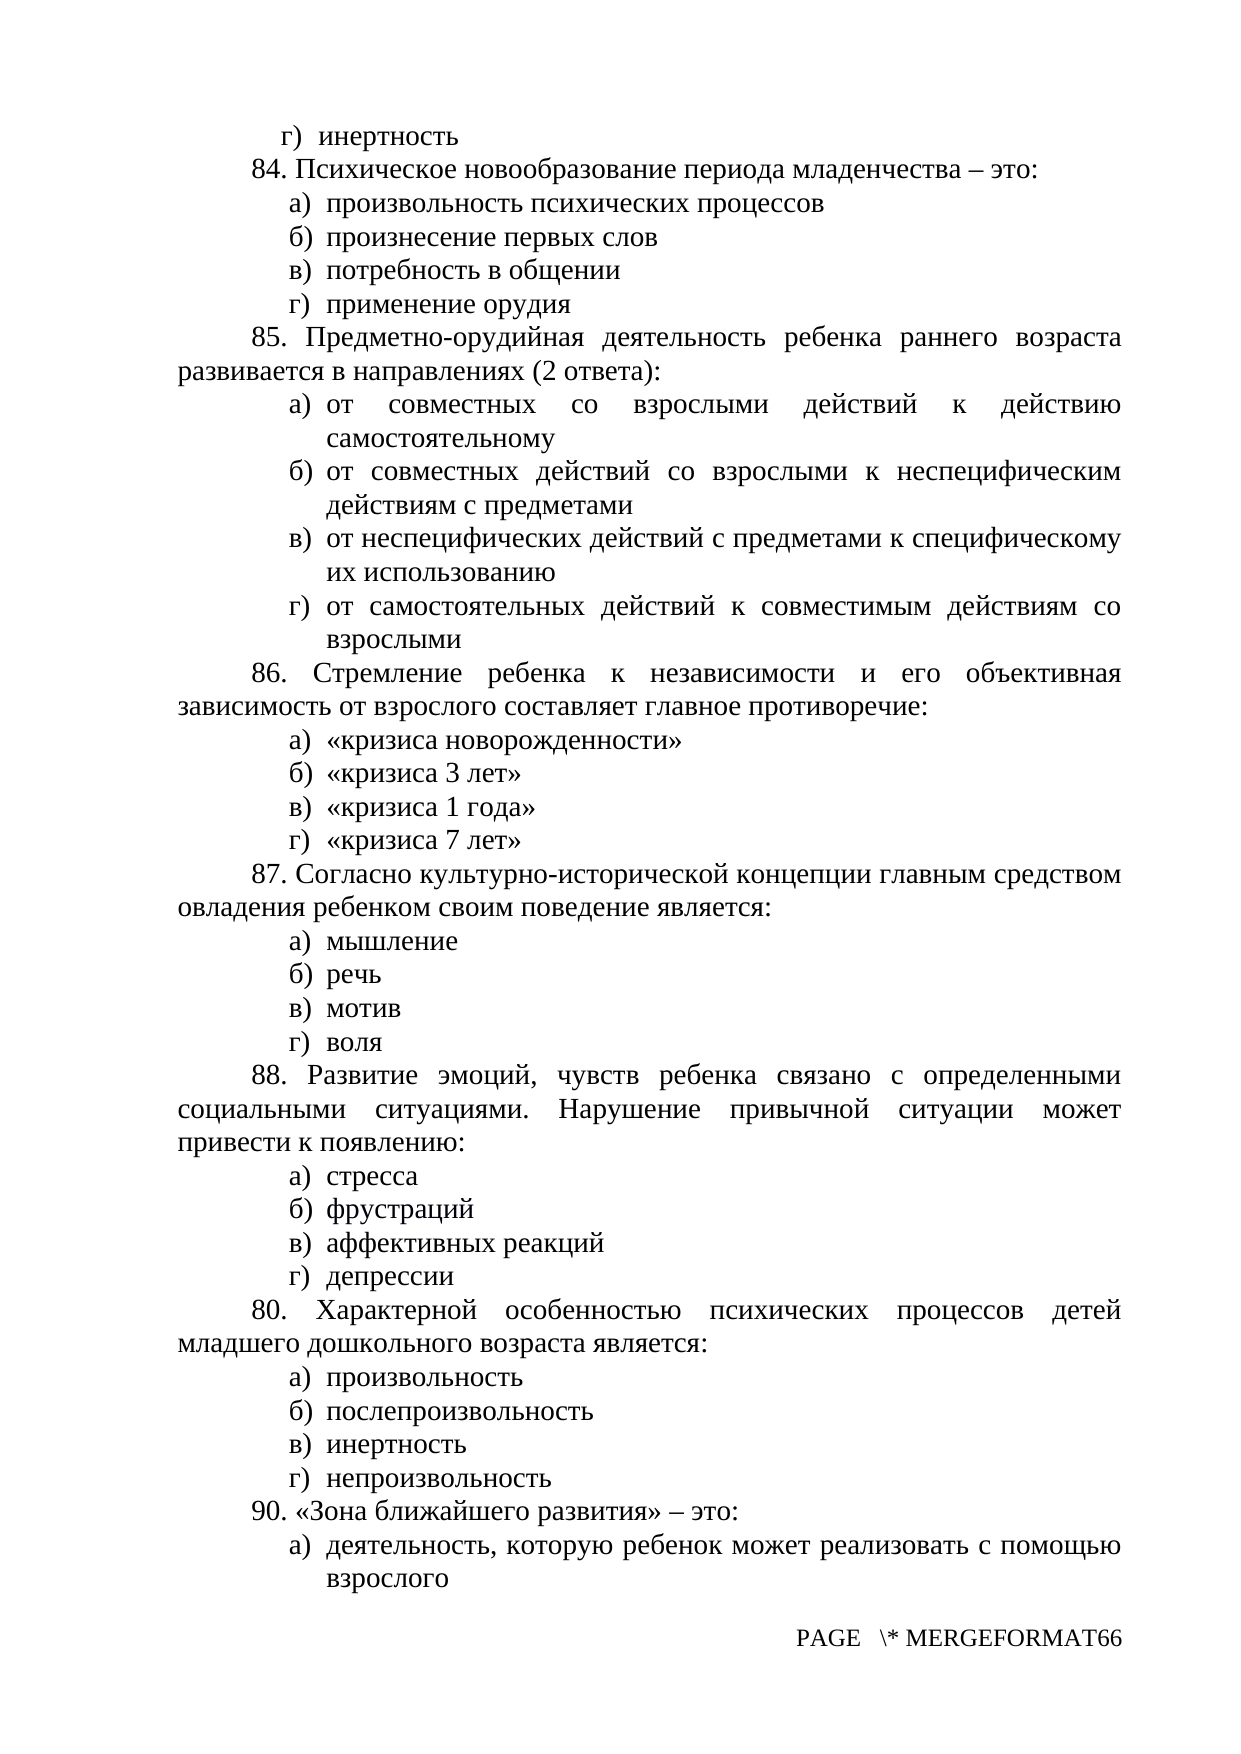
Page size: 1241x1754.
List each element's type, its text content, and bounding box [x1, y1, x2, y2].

list от совместных со взрослыми действий к действию самостоятельному [288, 386, 1122, 453]
list инертность [281, 118, 1122, 152]
list деятельность, которую ребенок может реализовать с помощью взрослого [288, 1527, 1122, 1594]
text 86. Стремление ребенка к независимости и его объективная зависимость от взрослого составляет главное противоречие: [177, 655, 1122, 722]
list «кризиса 3 лет» [288, 755, 1122, 789]
list произвольность психических процессов [288, 185, 1122, 219]
text 88. Развитие эмоций, чувств ребенка связано с определенными социальными ситуациями. Нарушение привычной ситуации может привести к появлению: [177, 1057, 1122, 1158]
list применение орудия [288, 286, 1122, 319]
text 87. Согласно культурно-исторической концепции главным средством овладения ребенком своим поведение является: [177, 856, 1122, 923]
list от самостоятельных действий к совместимым действиям со взрослыми [288, 588, 1122, 655]
list послепроизвольность [288, 1393, 1122, 1426]
text 80. Характерной особенностью психических процессов детей младшего дошкольного возраста является: [177, 1292, 1122, 1359]
list мышление [288, 923, 1122, 957]
list инертность [288, 1426, 1122, 1460]
list от совместных действий со взрослыми к неспецифическим действиям с предметами [288, 453, 1122, 521]
text 90. «Зона ближайшего развития» – это: [177, 1493, 1122, 1527]
list произнесение первых слов [288, 219, 1122, 252]
list «кризиса 7 лет» [288, 822, 1122, 856]
list воля [288, 1024, 1122, 1057]
list фрустраций [288, 1191, 1122, 1225]
list «кризиса новорожденности» [288, 722, 1122, 755]
list депрессии [288, 1258, 1122, 1292]
list «кризиса 1 года» [288, 789, 1122, 822]
list речь [288, 957, 1122, 990]
list произвольность [288, 1359, 1122, 1393]
list непроизвольность [288, 1460, 1122, 1493]
list от неспецифических действий с предметами к специфическому их использованию [288, 521, 1122, 588]
list аффективных реакций [288, 1225, 1122, 1258]
list стресса [288, 1158, 1122, 1191]
list потребность в общении [288, 252, 1122, 286]
text 85. Предметно-орудийная деятельность ребенка раннего возраста развивается в направлениях (2 ответа): [177, 319, 1122, 386]
text 84. Психическое новообразование периода младенчества – это: [177, 152, 1122, 185]
list мотив [288, 990, 1122, 1024]
